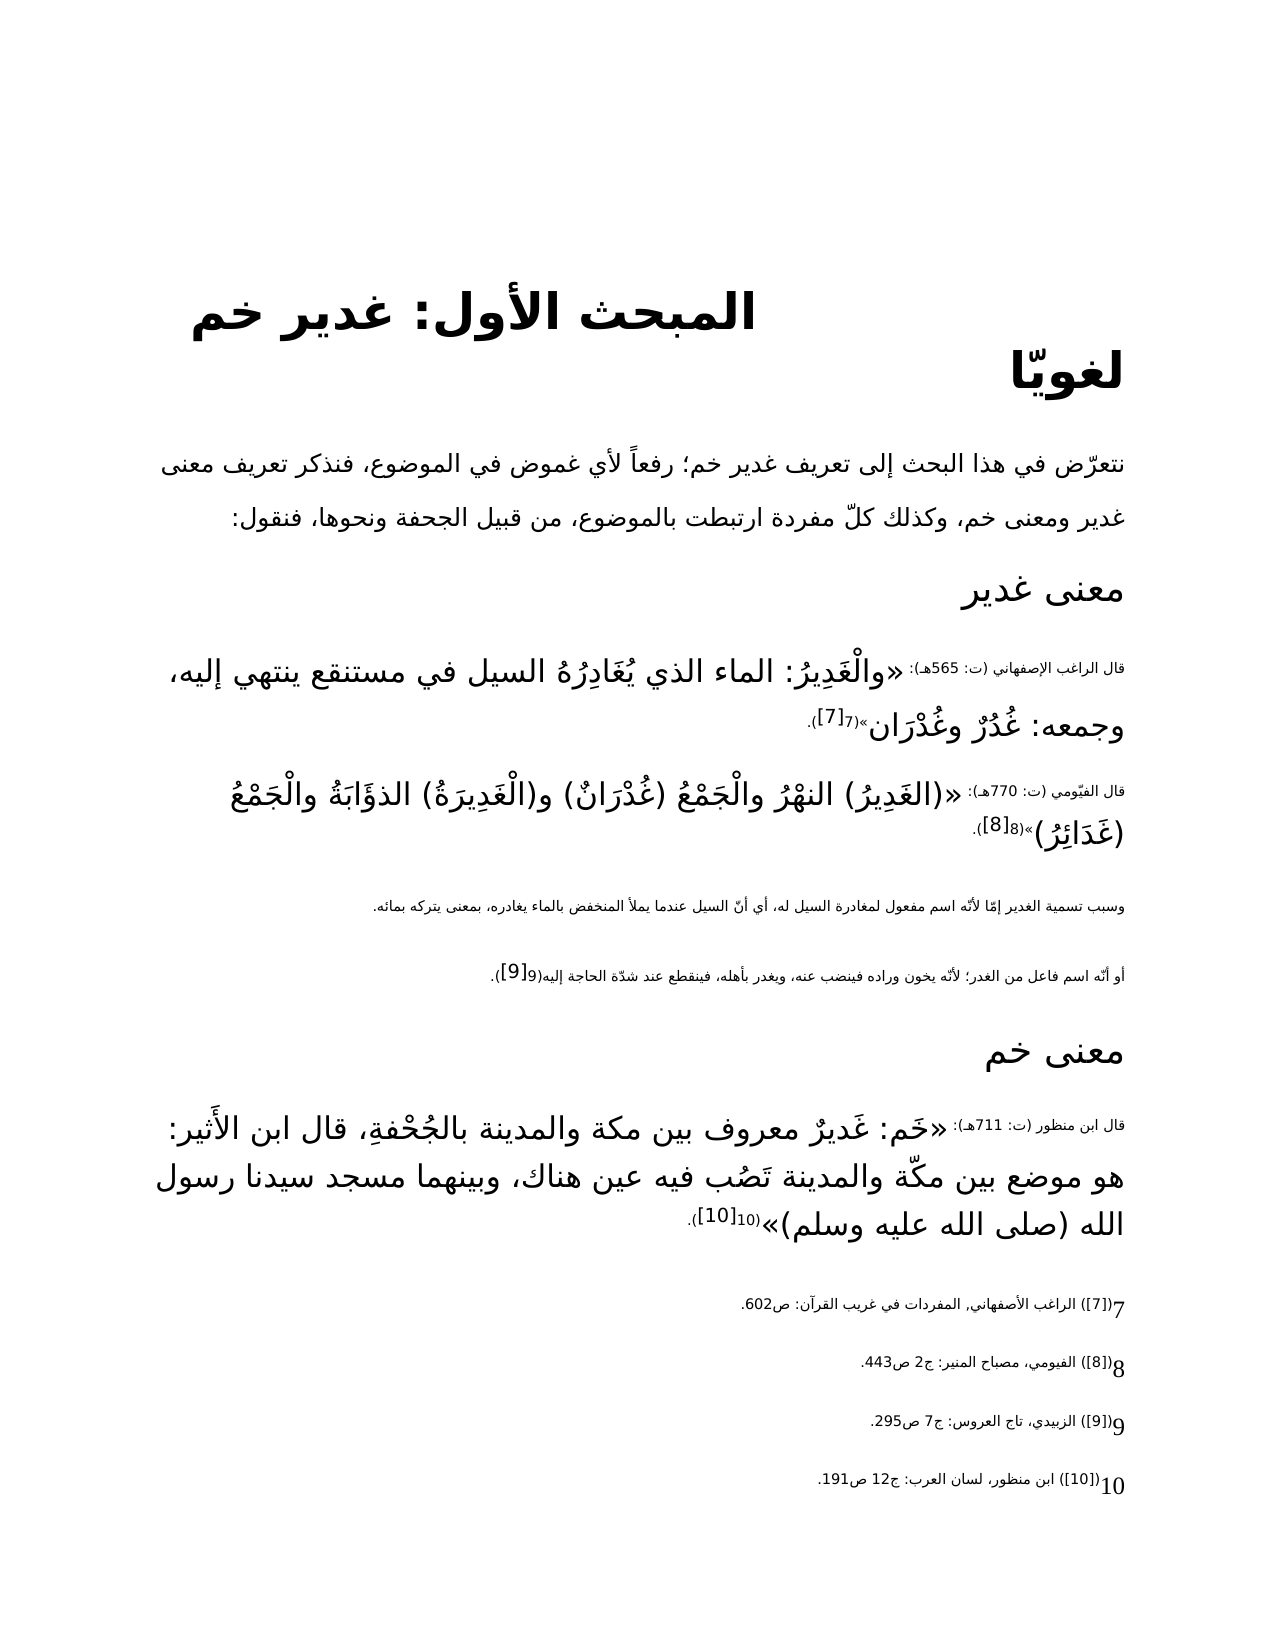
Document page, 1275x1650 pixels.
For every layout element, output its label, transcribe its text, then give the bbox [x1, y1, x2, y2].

text أو أنّه اسم فاعل من الغدر؛ لأنّه يخون وراده فينضب عنه، ويغدر بأهله، فينقطع عند شدّة الحاجة إليه([9]). [150, 960, 1125, 999]
text قال الراغب الإصفهاني (ت: 565هـ): «والْغَدِيرُ: الماء الذي يُغَادِرُهُ السيل في مستنقع ينتهي إليه، وجمعه: غُدُرٌ وغُدْرَان‏»([7]). [150, 639, 1125, 748]
text قال الفيّومي (ت: 770هـ): «(الغَدِيرُ) النهْرُ والْجَمْعُ (غُدْرَانٌ) و(الْغَدِيرَةُ) الذؤَابَةُ والْجَمْعُ (غَدَائِرُ)»([8]). [150, 777, 1125, 852]
text المبحث الأول: غدير خم لغويّا [150, 266, 1125, 400]
text وسبب تسمية الغدير إمّا لأنّه اسم مفعول لمغادرة السيل له، أي أنّ السيل عندما يملأ المنخفض بالماء يغادره، بمعنى يتركه بمائه. [150, 881, 1125, 931]
text معنى خم [150, 1028, 1125, 1072]
text نتعرّض في هذا البحث إلى تعريف غدير خم؛ رفعاً لأي غموض في الموضوع، فنذكر تعريف معنى غدير ومعنى خم، وكذلك كلّ مفردة ارتبطت بالموضوع، من قبيل الجحفة ونحوها، فنقول: [150, 429, 1125, 537]
text قال ابن منظور (ت: 711هـ): «خَم: غَديرٌ معروف بين مكة والمدينة بالجُحْفةِ، قال ابن الأَثير: هو موضع بين مكّة والمدينة تَصُب فيه عين هناك، وبينهما مسجد سيدنا رسول الله (صلى الله عليه وسلم)»([10]). [150, 1101, 1125, 1245]
text معنى غدير [150, 566, 1125, 610]
